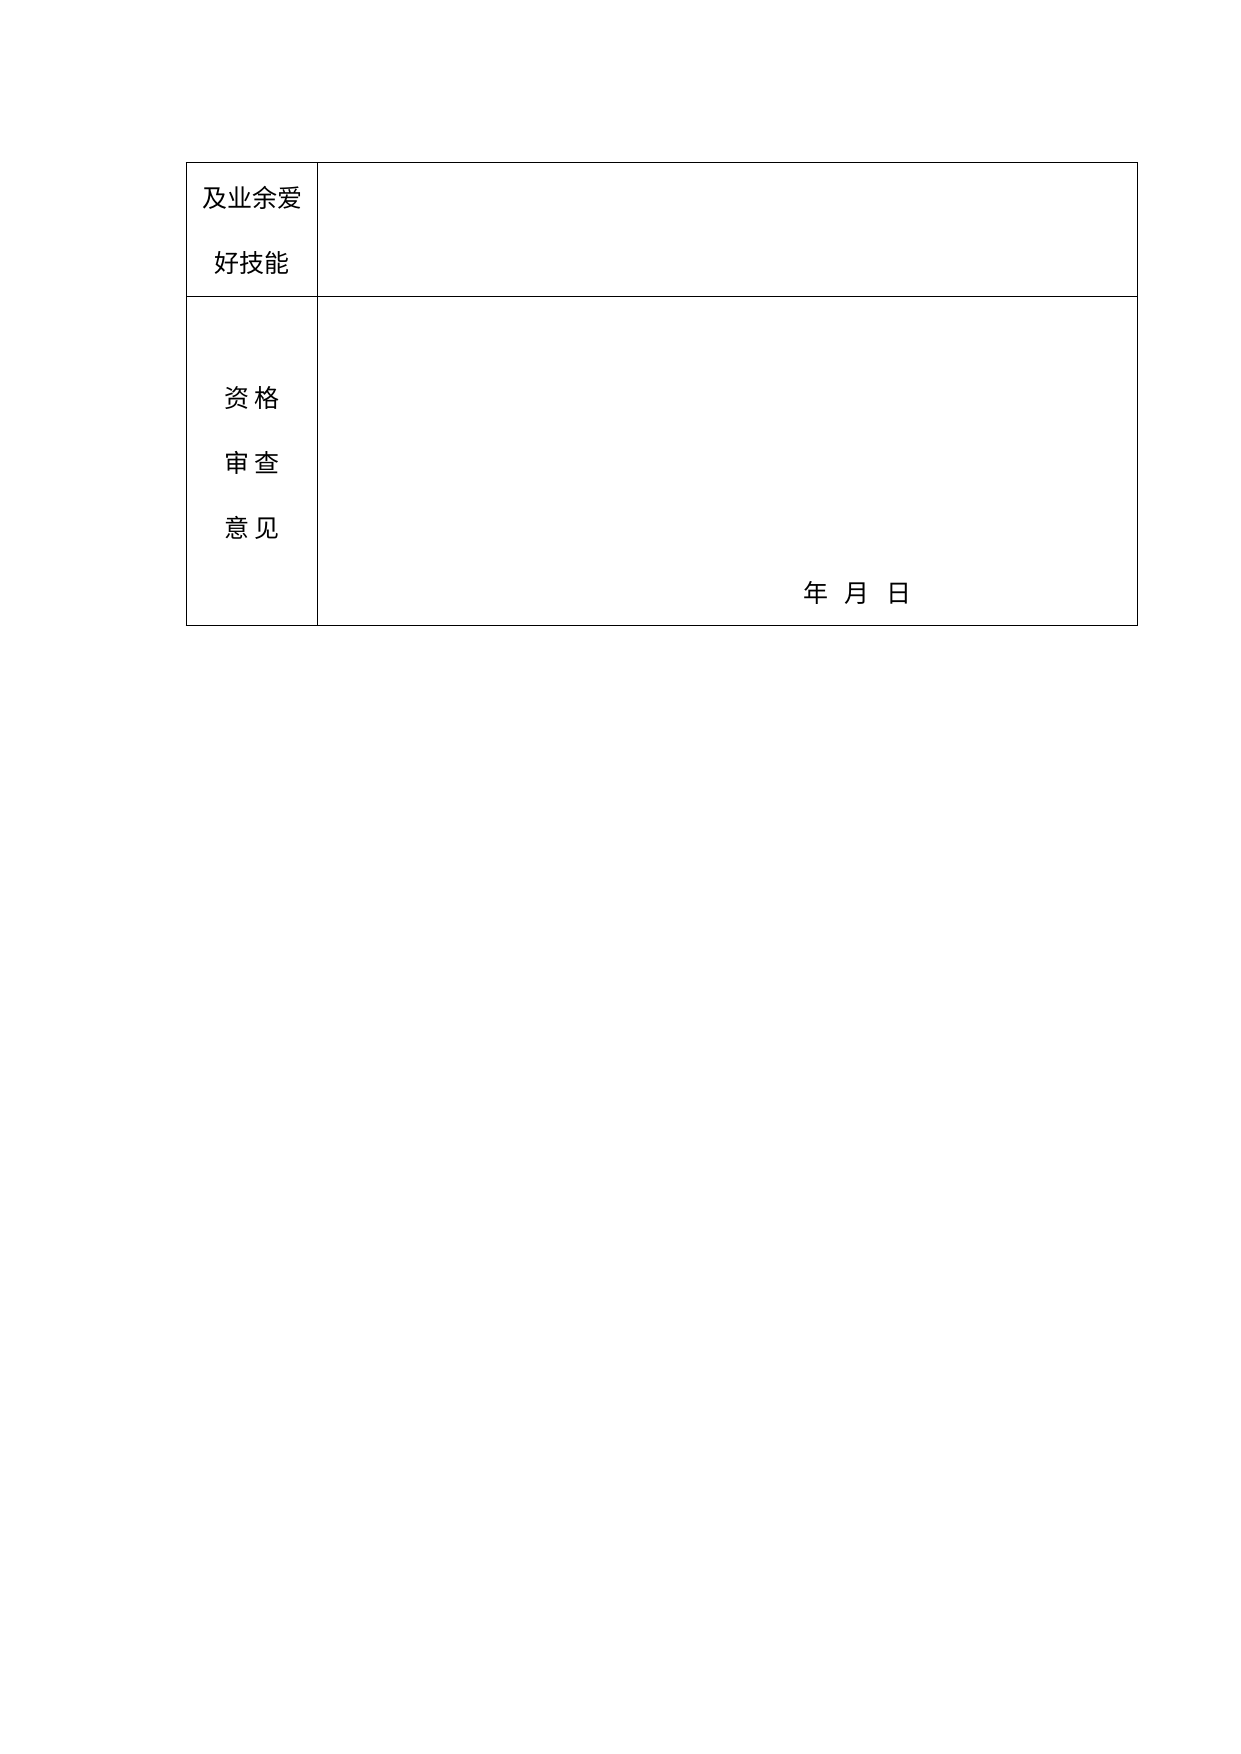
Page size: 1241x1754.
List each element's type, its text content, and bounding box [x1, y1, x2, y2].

table_cell 有何特长 及业余爱 好技能 [187, 163, 317, 296]
table_cell [318, 163, 1137, 296]
table_cell 资 格 审 查 意 见 [187, 297, 317, 625]
table_cell 年 月 日 [318, 297, 1137, 625]
